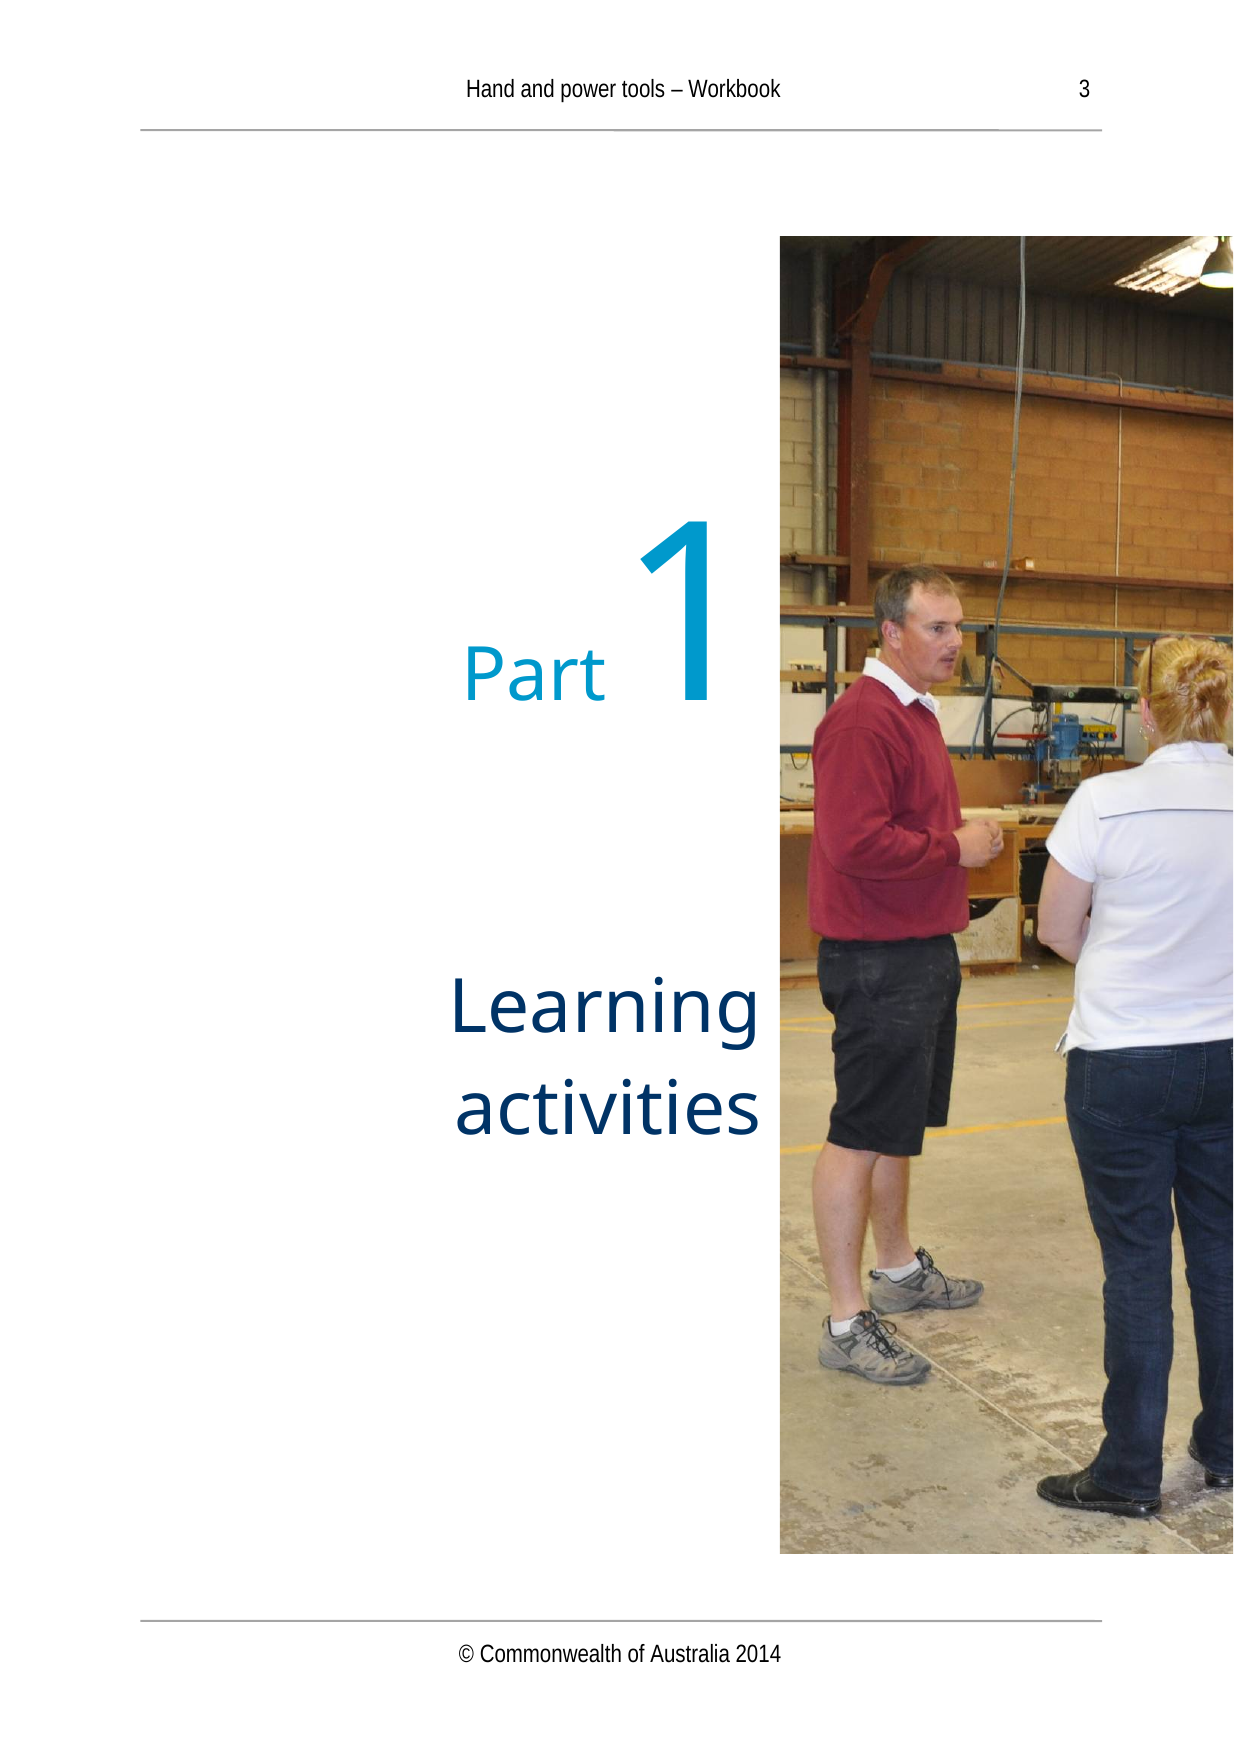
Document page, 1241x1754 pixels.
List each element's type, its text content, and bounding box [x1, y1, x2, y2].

picture [779, 236, 1233, 1549]
subtitle Part 1 [148, 433, 779, 774]
subtitle Learning activities [148, 952, 768, 1157]
